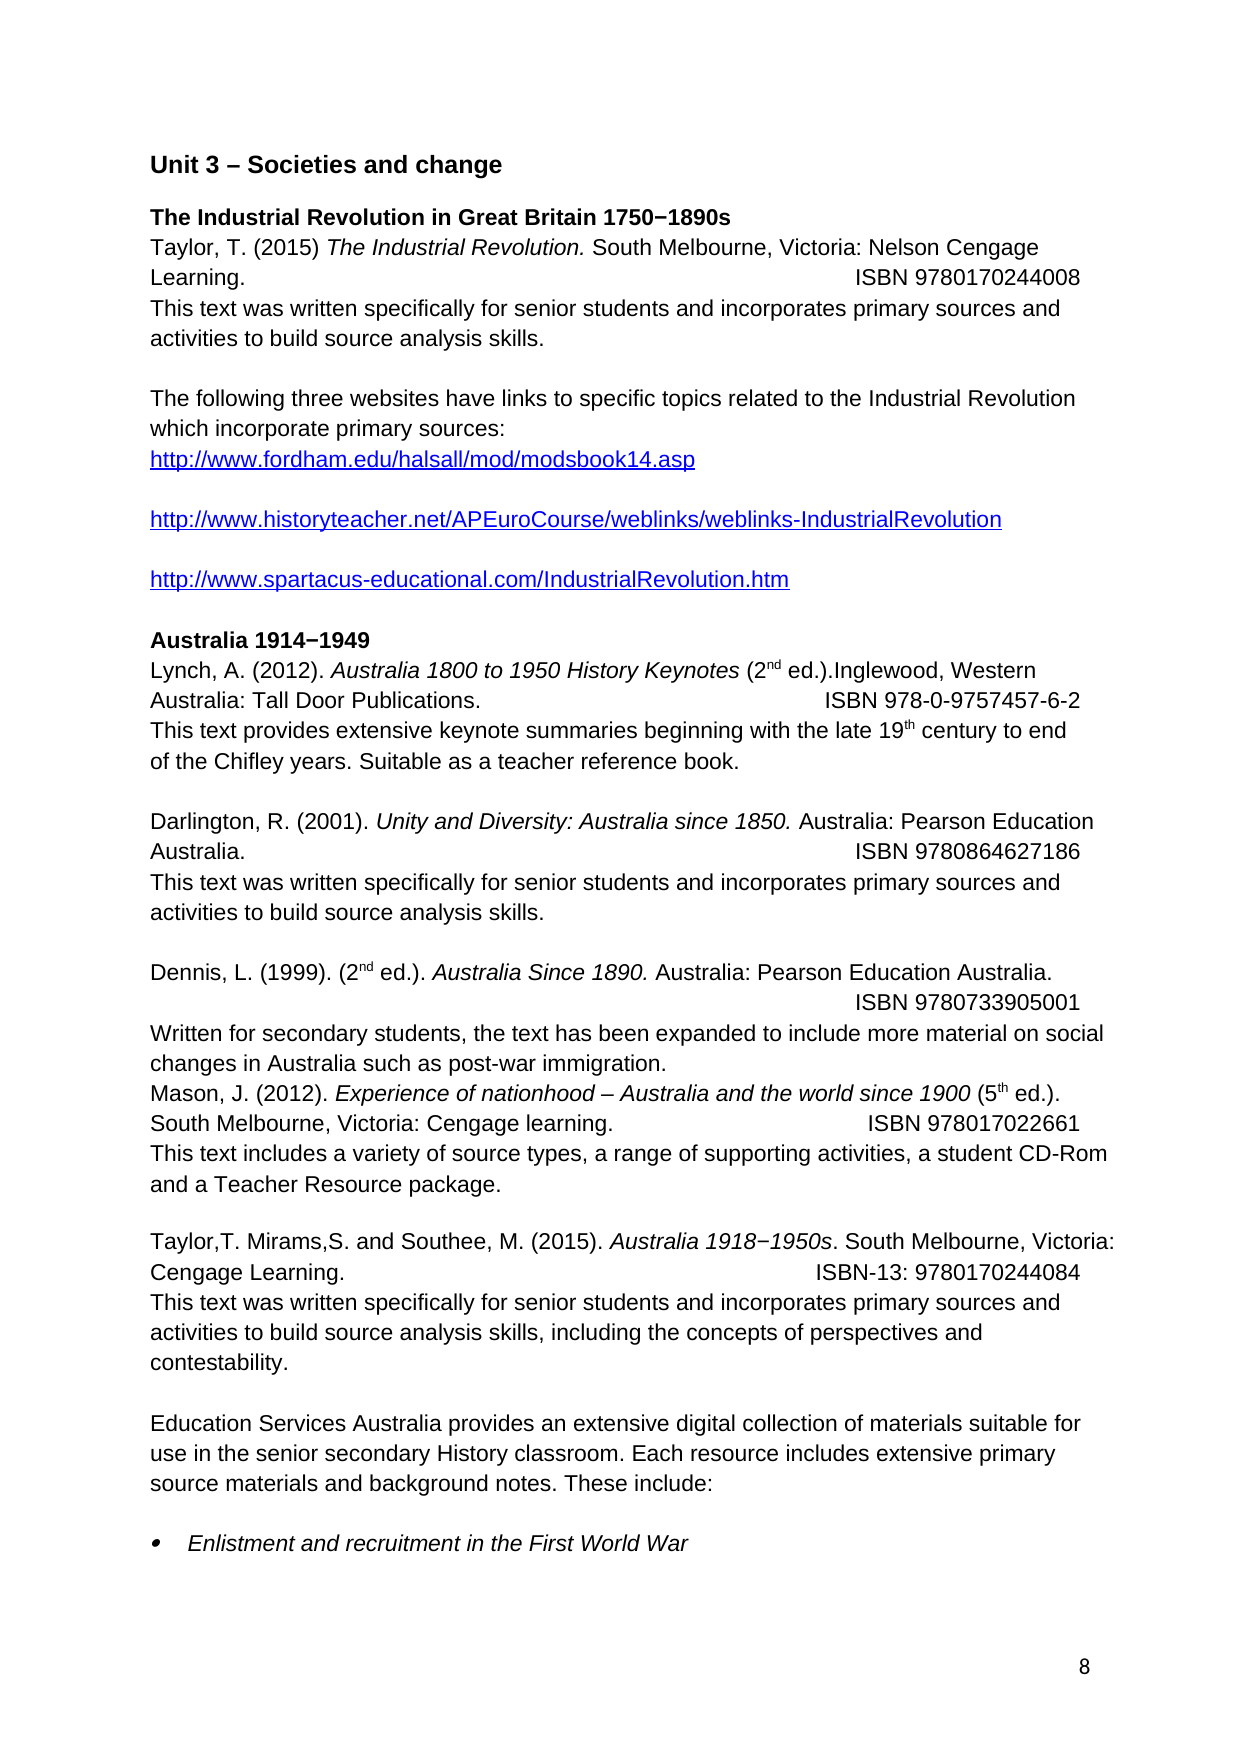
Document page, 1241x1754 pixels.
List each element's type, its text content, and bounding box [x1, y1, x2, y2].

text Unit 3 – Societies and change [150, 150, 1090, 179]
text Darlington, R. (2001). Unity and Diversity: Australia since 1850. Australia: Pearson Education Australia. ISBN 9780864627186 [150, 808, 1125, 864]
text This text was written specifically for senior students and incorporates primary sources and activities to build source analysis skills. [150, 294, 1090, 351]
text http://www.fordham.edu/halsall/mod/modsbook14.asp [150, 446, 1090, 472]
text Education Services Australia provides an extensive digital collection of materials suitable for use in the senior secondary History classroom. Each resource includes extensive primary source materials and background notes. These include: [150, 1409, 1090, 1496]
text The Industrial Revolution in Great Britain 1750−1890s [150, 204, 1090, 230]
text ISBN 9780733905001 [150, 989, 1125, 1016]
text http://www.historyteacher.net/APEuroCourse/weblinks/weblinks-IndustrialRevolution [150, 506, 1090, 532]
text http://www.spartacus-educational.com/IndustrialRevolution.htm [150, 566, 1090, 593]
text Taylor,T. Mirams,S. and Southee, M. (2015). Australia 1918−1950s. South Melbourne, Victoria: Cengage Learning. ISBN-13: 9780170244084 [150, 1228, 1125, 1285]
text This text includes a variety of source types, a range of supporting activities, a student CD-Rom and a Teacher Resource package. [150, 1140, 1125, 1197]
text This text was written specifically for senior students and incorporates primary sources and activities to build source analysis skills, including the concepts of perspectives and contestability. [150, 1289, 1125, 1375]
text Taylor, T. (2015) The Industrial Revolution. South Melbourne, Victoria: Nelson Cengage Learning. ISBN 9780170244008 [150, 234, 1090, 291]
list Enlistment and recruitment in the First World War [150, 1530, 1090, 1557]
text Dennis, L. (1999). (2nd ed.). Australia Since 1890. Australia: Pearson Education Australia. [150, 959, 1125, 985]
text Written for secondary students, the text has been expanded to include more material on social changes in Australia such as post-war immigration. [150, 1019, 1125, 1076]
text Lynch, A. (2012). Australia 1800 to 1950 History Keynotes (2nd ed.).Inglewood, Western Australia: Tall Door Publications. ISBN 978-0-9757457-6-2 [150, 657, 1090, 713]
text This text provides extensive keynote summaries beginning with the late 19th century to end [150, 717, 1090, 744]
text Australia 1914−1949 [150, 627, 1090, 653]
text This text was written specifically for senior students and incorporates primary sources and activities to build source analysis skills. [150, 868, 1125, 925]
text The following three websites have links to specific topics related to the Industrial Revolution which incorporate primary sources: [150, 385, 1090, 442]
text of the Chifley years. Suitable as a teacher reference book. [150, 748, 1090, 774]
text Mason, J. (2012). Experience of nationhood – Australia and the world since 1900 (5th ed.). South Melbourne, Victoria: Cengage learning. ISBN 978017022661 [150, 1080, 1125, 1136]
